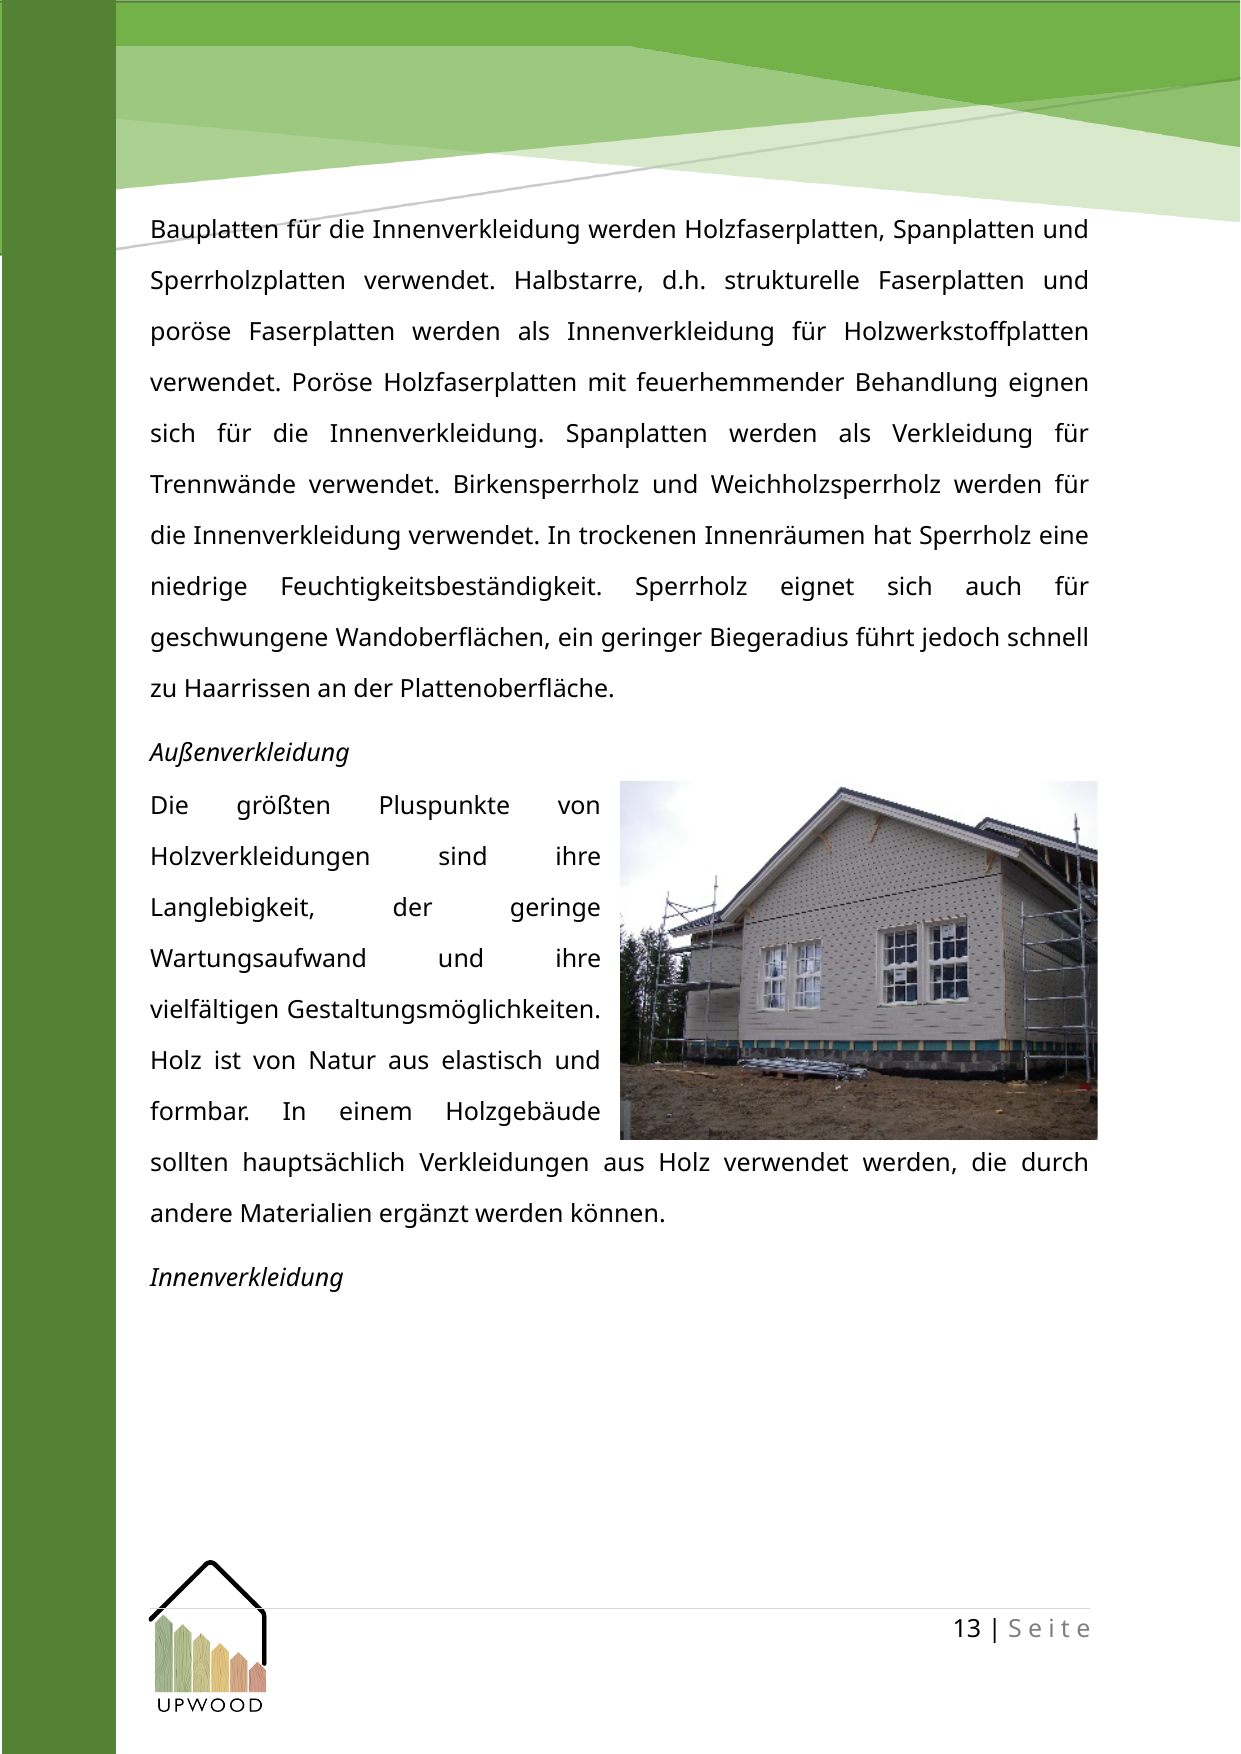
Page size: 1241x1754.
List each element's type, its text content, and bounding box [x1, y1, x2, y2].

text Innenverkleidung [150, 1259, 1090, 1293]
picture [148, 1560, 267, 1712]
picture [620, 781, 1098, 1140]
picture [116, 46, 1241, 283]
text Außenverkleidung [150, 734, 1090, 768]
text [150, 211, 1090, 705]
